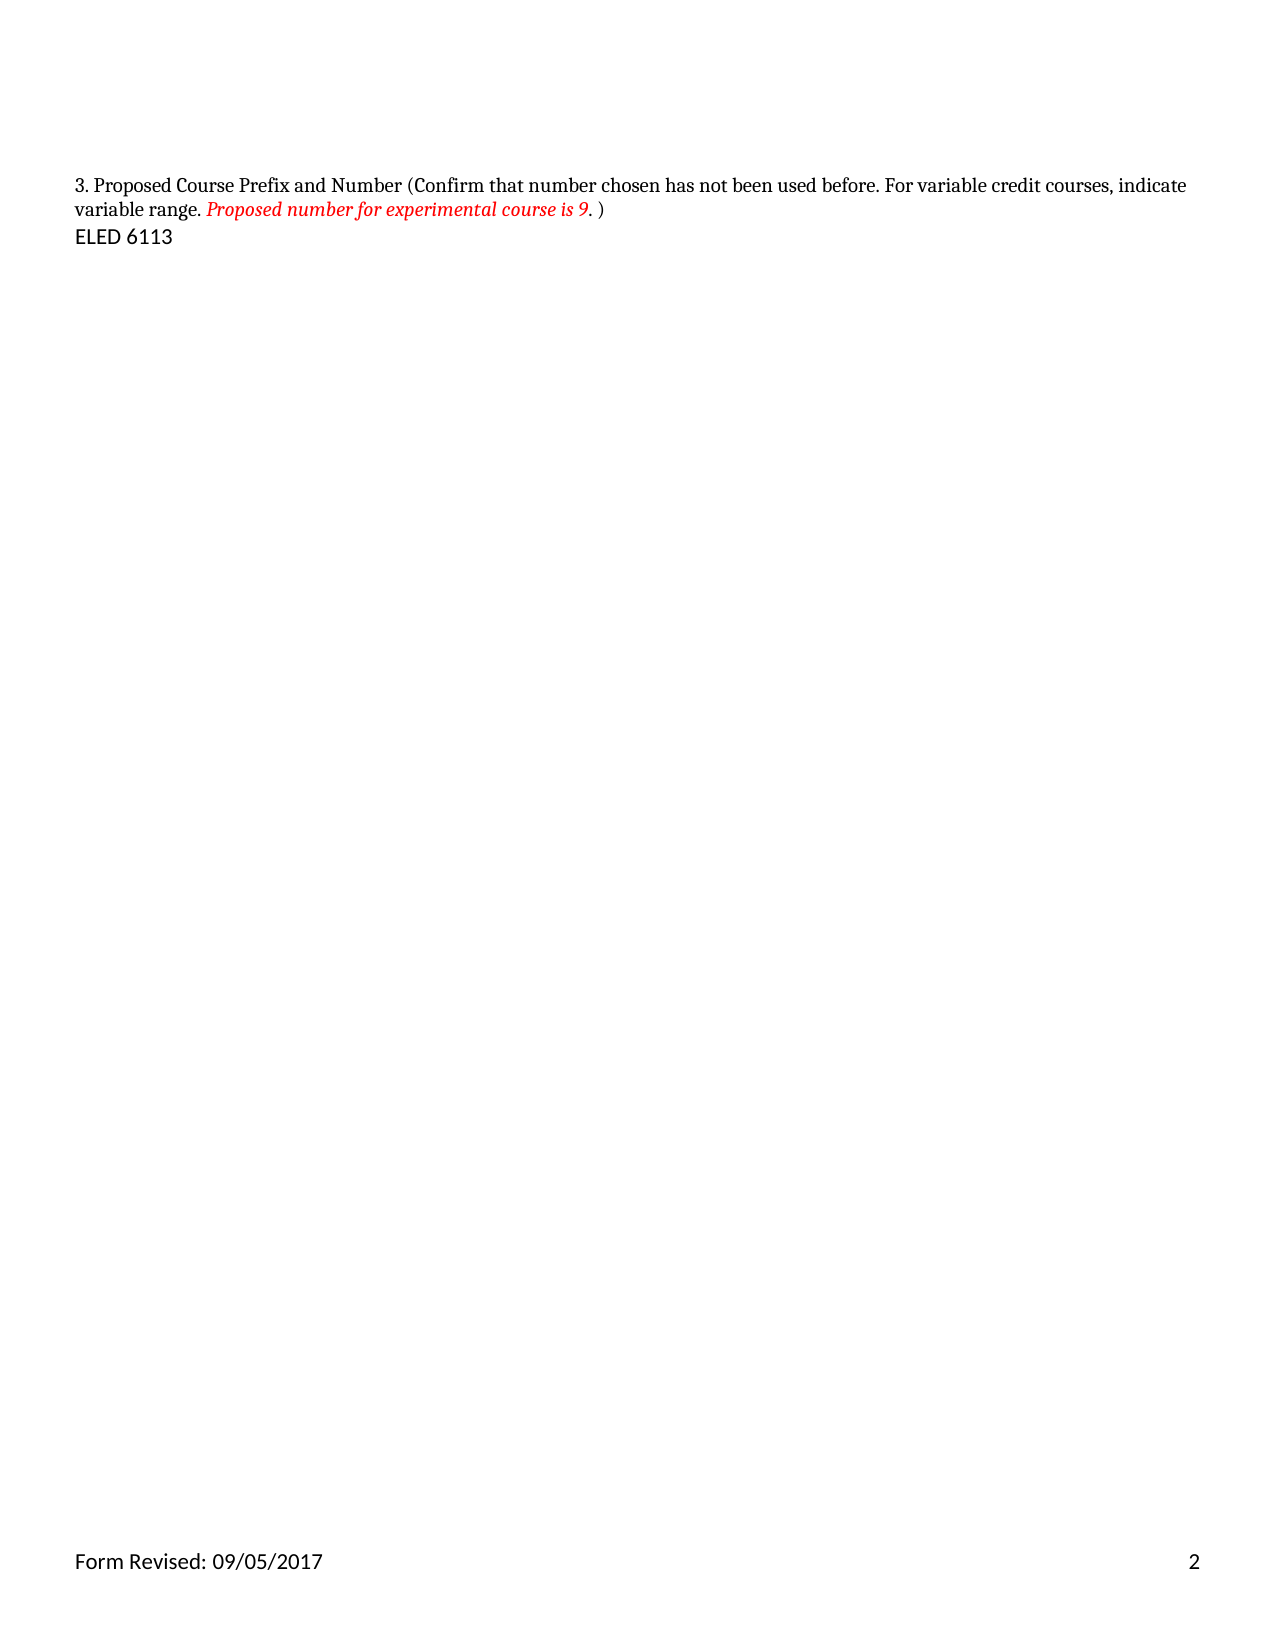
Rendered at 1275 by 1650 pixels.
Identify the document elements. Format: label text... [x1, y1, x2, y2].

text 3. Proposed Course Prefix and Number (Confirm that number chosen has not been used before. For variable credit courses, indicate variable range. Proposed number for experimental course is 9. ) [75, 174, 1200, 222]
